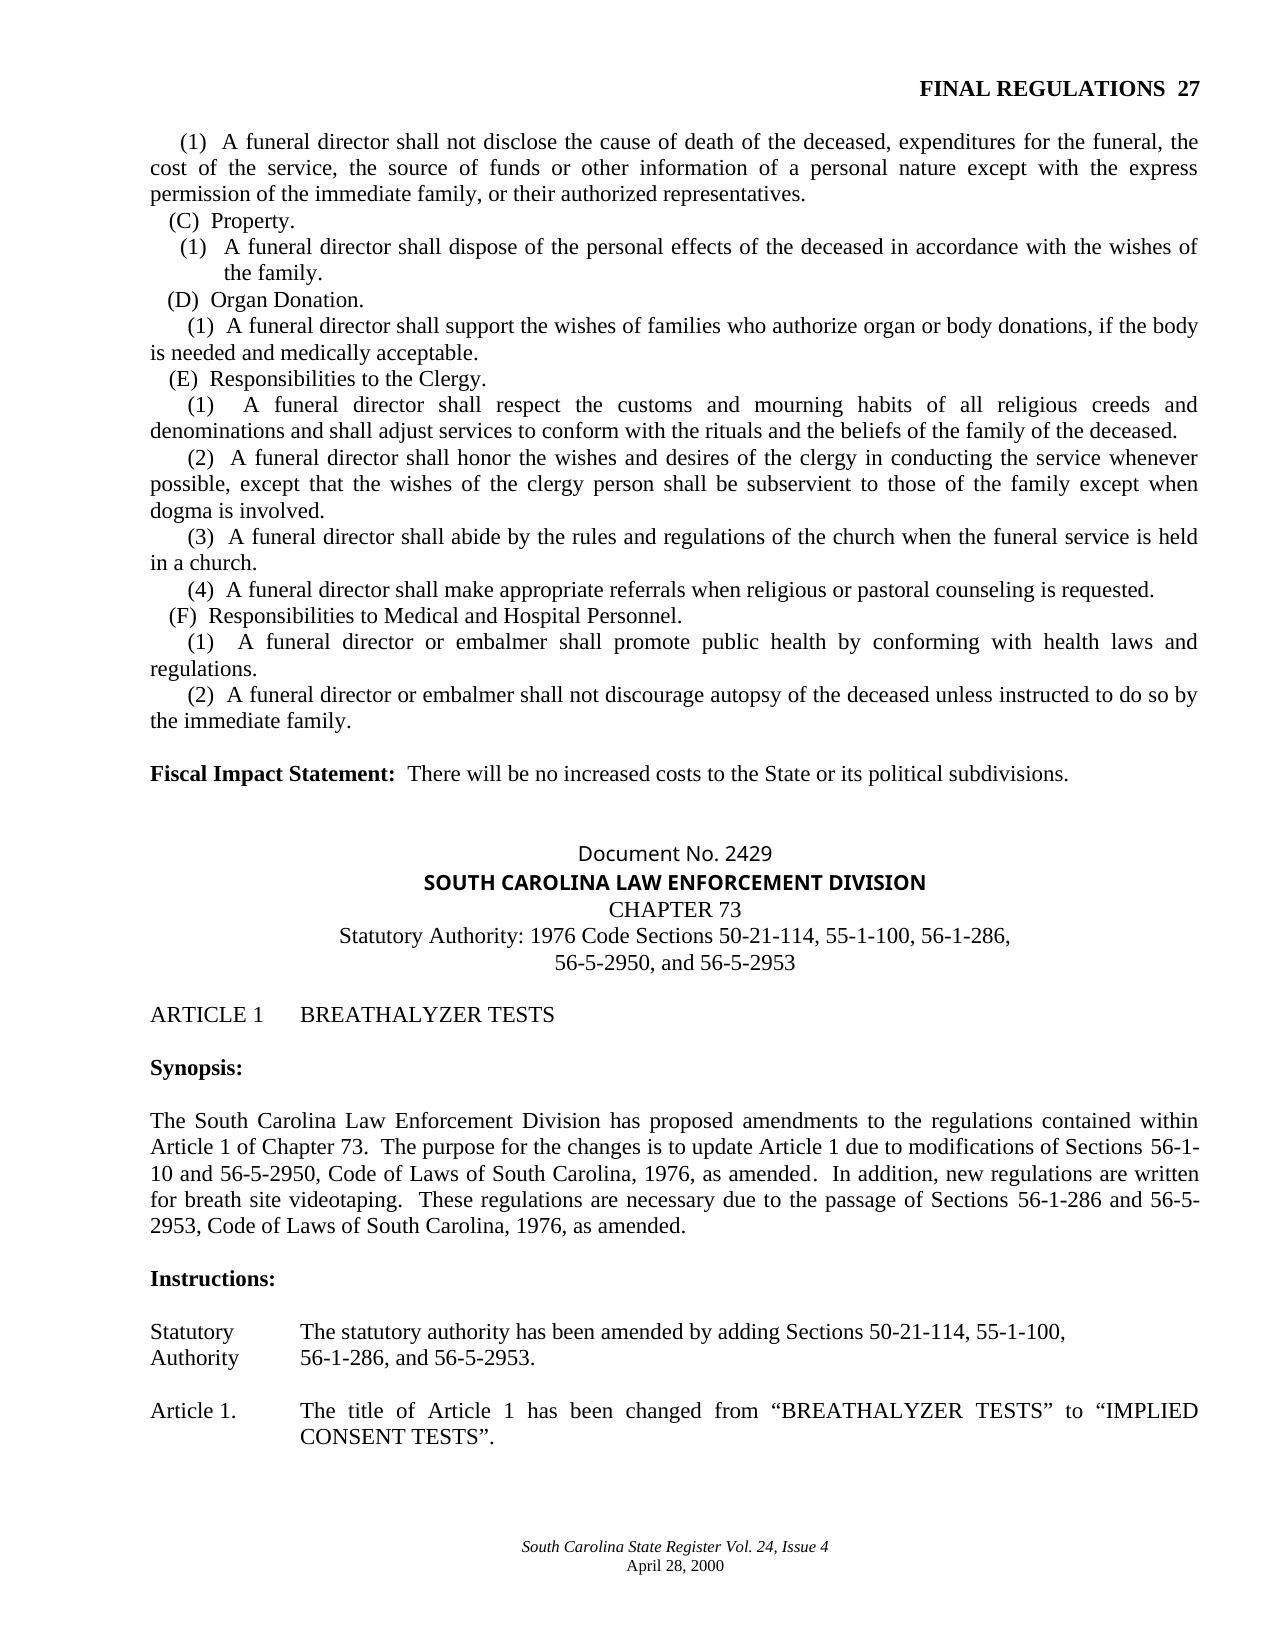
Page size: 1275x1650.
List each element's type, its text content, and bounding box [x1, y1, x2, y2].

text (1) A funeral director shall not disclose the cause of death of the deceased, expenditures for the funeral, the cost of the service, the source of funds or other information of a personal nature except with the express permission of the immediate family, or their authorized representatives. [150, 128, 1200, 207]
list (C) Property. [150, 207, 1200, 233]
text 56-5-2950, and 56-5-2953 [150, 949, 1200, 975]
text Statutory Authority: 1976 Code Sections 50-21-114, 55-1-100, 56-1-286, [150, 922, 1200, 949]
text (3) A funeral director shall abide by the rules and regulations of the church when the funeral service is held in a church. [150, 523, 1200, 576]
text (D) Organ Donation. [150, 286, 1200, 312]
text (1) A funeral director shall respect the customs and mourning habits of all religious creeds and denominations and shall adjust services to conform with the rituals and the beliefs of the family of the deceased. [150, 391, 1200, 444]
text (2) A funeral director or embalmer shall not discourage autopsy of the deceased unless instructed to do so by the immediate family. [150, 681, 1200, 734]
subtitle South Carolina Law Enforcement Division [150, 868, 1200, 896]
text Authority 56-1-286, and 56-5-2953. [150, 1344, 1200, 1371]
text Fiscal Impact Statement: There will be no increased costs to the State or its political subdivisions. [150, 760, 1200, 787]
list (F) Responsibilities to Medical and Hospital Personnel. [150, 602, 1200, 628]
text CHAPTER 73 [150, 896, 1200, 922]
text Statutory The statutory authority has been amended by adding Sections 50-21-114, 55-1-100, [150, 1318, 1200, 1344]
subtitle Synopsis: [150, 1054, 1200, 1081]
list (E) Responsibilities to the Clergy. [150, 365, 1200, 391]
subtitle ARTICLE 1 BREATHALYZER TESTS [150, 1002, 1200, 1028]
text (1) A funeral director or embalmer shall promote public health by conforming with health laws and regulations. [150, 628, 1200, 681]
text Article 1. The title of Article 1 has been changed from “BREATHALYZER TESTS” to “IMPLIED CONSENT TESTS”. [150, 1397, 1200, 1449]
text (1) A funeral director shall support the wishes of families who authorize organ or body donations, if the body is needed and medically acceptable. [150, 312, 1200, 365]
text The South Carolina Law Enforcement Division has proposed amendments to the regulations contained within Article 1 of Chapter 73. The purpose for the changes is to update Article 1 due to modifications of Sections 56-1-10 and 56-5-2950, Code of Laws of South Carolina, 1976, as amended. In addition, new regulations are written for breath site videotaping. These regulations are necessary due to the passage of Sections 56-1-286 and 56-5-2953, Code of Laws of South Carolina, 1976, as amended. [150, 1107, 1200, 1239]
list A funeral director shall dispose of the personal effects of the deceased in accordance with the wishes of the family. [180, 233, 1200, 286]
text Instructions: [150, 1265, 1200, 1291]
text (4) A funeral director shall make appropriate referrals when religious or pastoral counseling is requested. [150, 576, 1200, 602]
subtitle Document No. 2429 [150, 839, 1200, 868]
text (2) A funeral director shall honor the wishes and desires of the clergy in conducting the service whenever possible, except that the wishes of the clergy person shall be subservient to those of the family except when dogma is involved. [150, 444, 1200, 523]
